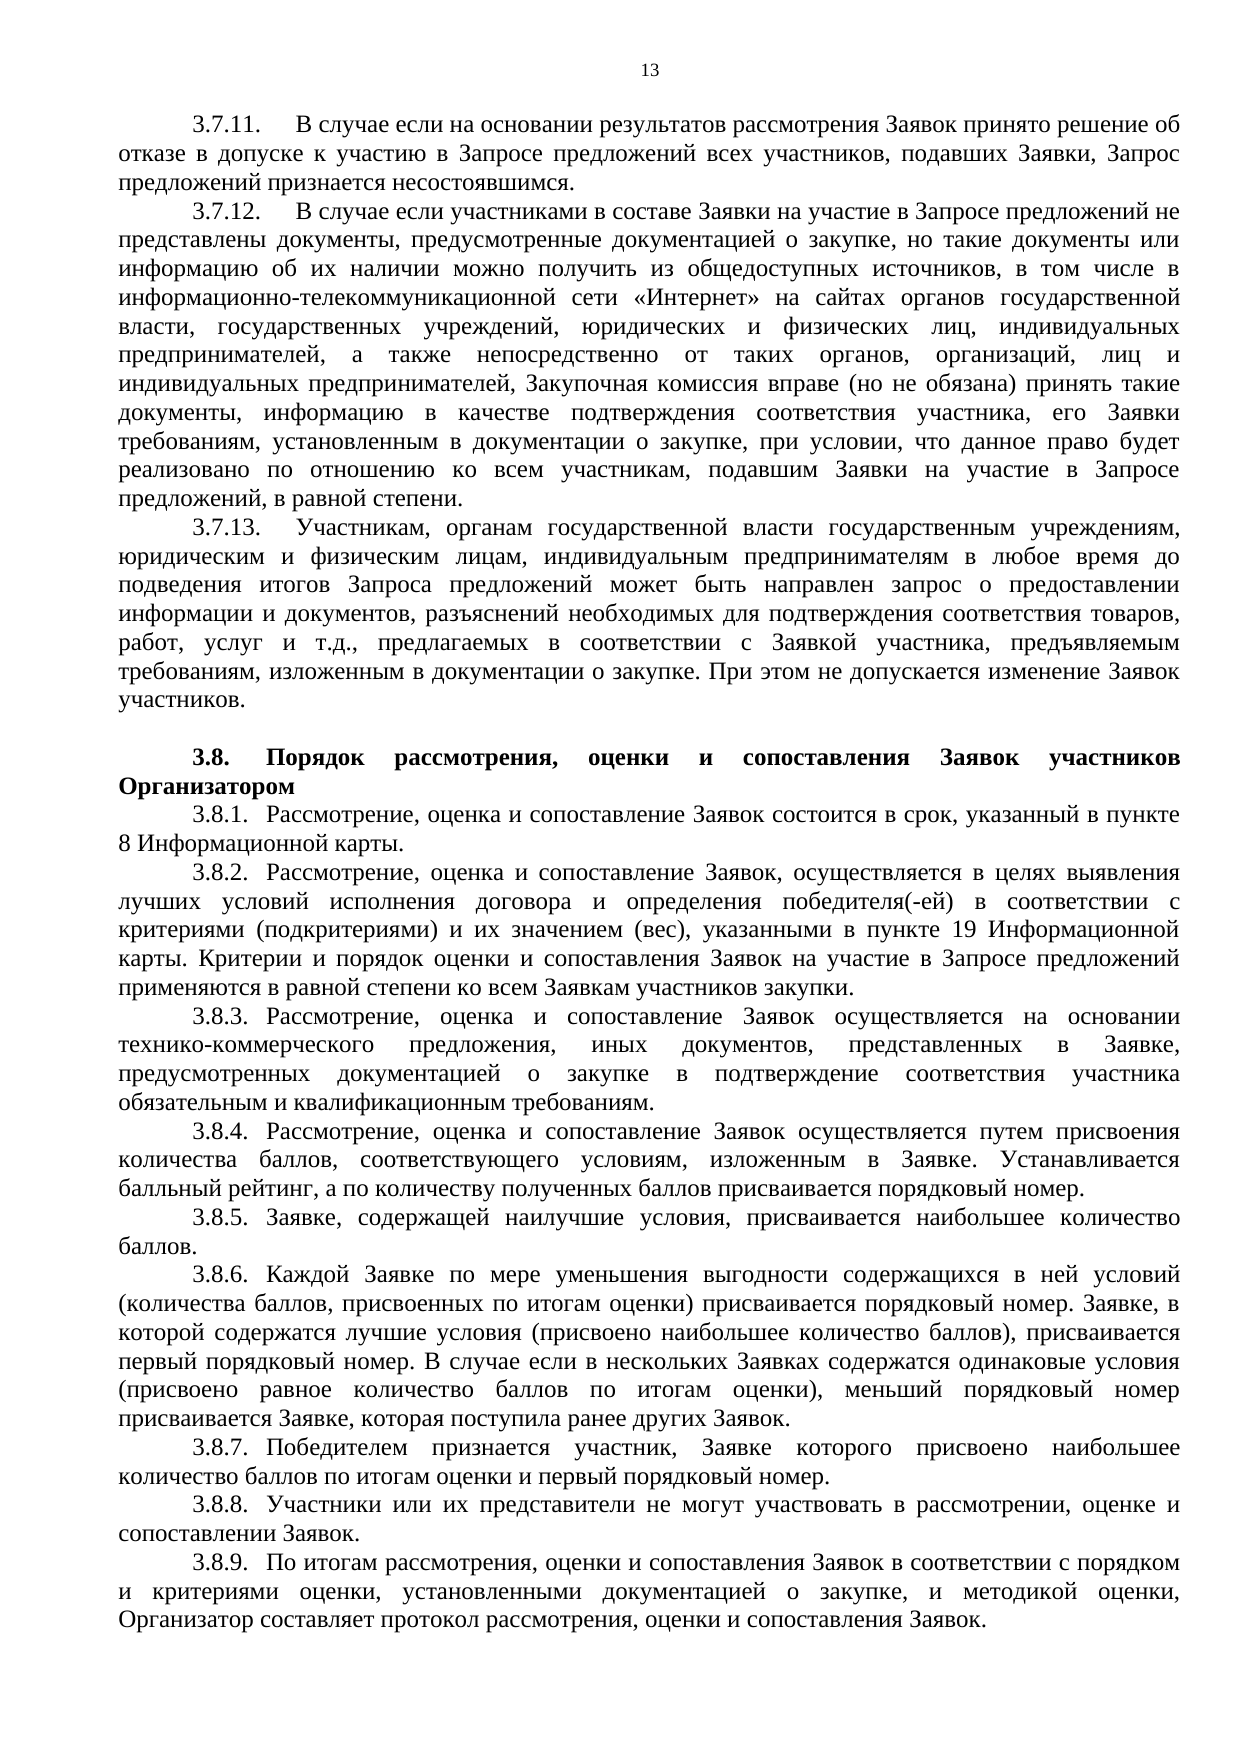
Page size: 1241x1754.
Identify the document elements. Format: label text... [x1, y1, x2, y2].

list Рассмотрение, оценка и сопоставление Заявок осуществляется путем присвоения количества баллов, соответствующего условиям, изложенным в Заявке. Устанавливается балльный рейтинг, а по количеству полученных баллов присваивается порядковый номер. [118, 1116, 1181, 1202]
list Участники или их представители не могут участвовать в рассмотрении, оценке и сопоставлении Заявок. [118, 1489, 1181, 1547]
list По итогам рассмотрения, оценки и сопоставления Заявок в соответствии с порядком и критериями оценки, установленными документацией о закупке, и методикой оценки, Организатор составляет протокол рассмотрения, оценки и сопоставления Заявок. [118, 1547, 1181, 1633]
list Заявке, содержащей наилучшие условия, присваивается наибольшее количество баллов. [118, 1202, 1181, 1259]
list Победителем признается участник, Заявке которого присвоено наибольшее количество баллов по итогам оценки и первый порядковый номер. [118, 1432, 1181, 1489]
list Каждой Заявке по мере уменьшения выгодности содержащихся в ней условий (количества баллов, присвоенных по итогам оценки) присваивается порядковый номер. Заявке, в которой содержатся лучшие условия (присвоено наибольшее количество баллов), присваивается первый порядковый номер. В случае если в нескольких Заявках содержатся одинаковые условия (присвоено равное количество баллов по итогам оценки), меньший порядковый номер присваивается Заявке, которая поступила ранее других Заявок. [118, 1259, 1181, 1432]
list В случае если на основании результатов рассмотрения Заявок принято решение об отказе в допуске к участию в Запросе предложений всех участников, подавших Заявки, Запрос предложений признается несостоявшимся. [118, 109, 1181, 196]
list Участникам, органам государственной власти государственным учреждениям, юридическим и физическим лицам, индивидуальным предпринимателям в любое время до подведения итогов Запроса предложений может быть направлен запрос о предоставлении информации и документов, разъяснений необходимых для подтверждения соответствия товаров, работ, услуг и т.д., предлагаемых в соответствии с Заявкой участника, предъявляемым требованиям, изложенным в документации о закупке. При этом не допускается изменение Заявок участников. [118, 512, 1181, 713]
list Порядок рассмотрения, оценки и сопоставления Заявок участников Организатором [118, 742, 1181, 799]
list В случае если участниками в составе Заявки на участие в Запросе предложений не представлены документы, предусмотренные документацией о закупке, но такие документы или информацию об их наличии можно получить из общедоступных источников, в том числе в информационно-телекоммуникационной сети «Интернет» на сайтах органов государственной власти, государственных учреждений, юридических и физических лиц, индивидуальных предпринимателей, а также непосредственно от таких органов, организаций, лиц и индивидуальных предпринимателей, Закупочная комиссия вправе (но не обязана) принять такие документы, информацию в качестве подтверждения соответствия участника, его Заявки требованиям, установленным в документации о закупке, при условии, что данное право будет реализовано по отношению ко всем участникам, подавшим Заявки на участие в Запросе предложений, в равной степени. [118, 196, 1181, 512]
list Рассмотрение, оценка и сопоставление Заявок осуществляется на основании технико-коммерческого предложения, иных документов, представленных в Заявке, предусмотренных документацией о закупке в подтверждение соответствия участника обязательным и квалификационным требованиям. [118, 1001, 1181, 1116]
list Рассмотрение, оценка и сопоставление Заявок состоится в срок, указанный в пункте 8 Информационной карты. [118, 799, 1181, 857]
list Рассмотрение, оценка и сопоставление Заявок, осуществляется в целях выявления лучших условий исполнения договора и определения победителя(-ей) в соответствии с критериями (подкритериями) и их значением (вес), указанными в пункте 19 Информационной карты. Критерии и порядок оценки и сопоставления Заявок на участие в Запросе предложений применяются в равной степени ко всем Заявкам участников закупки. [118, 857, 1181, 1001]
